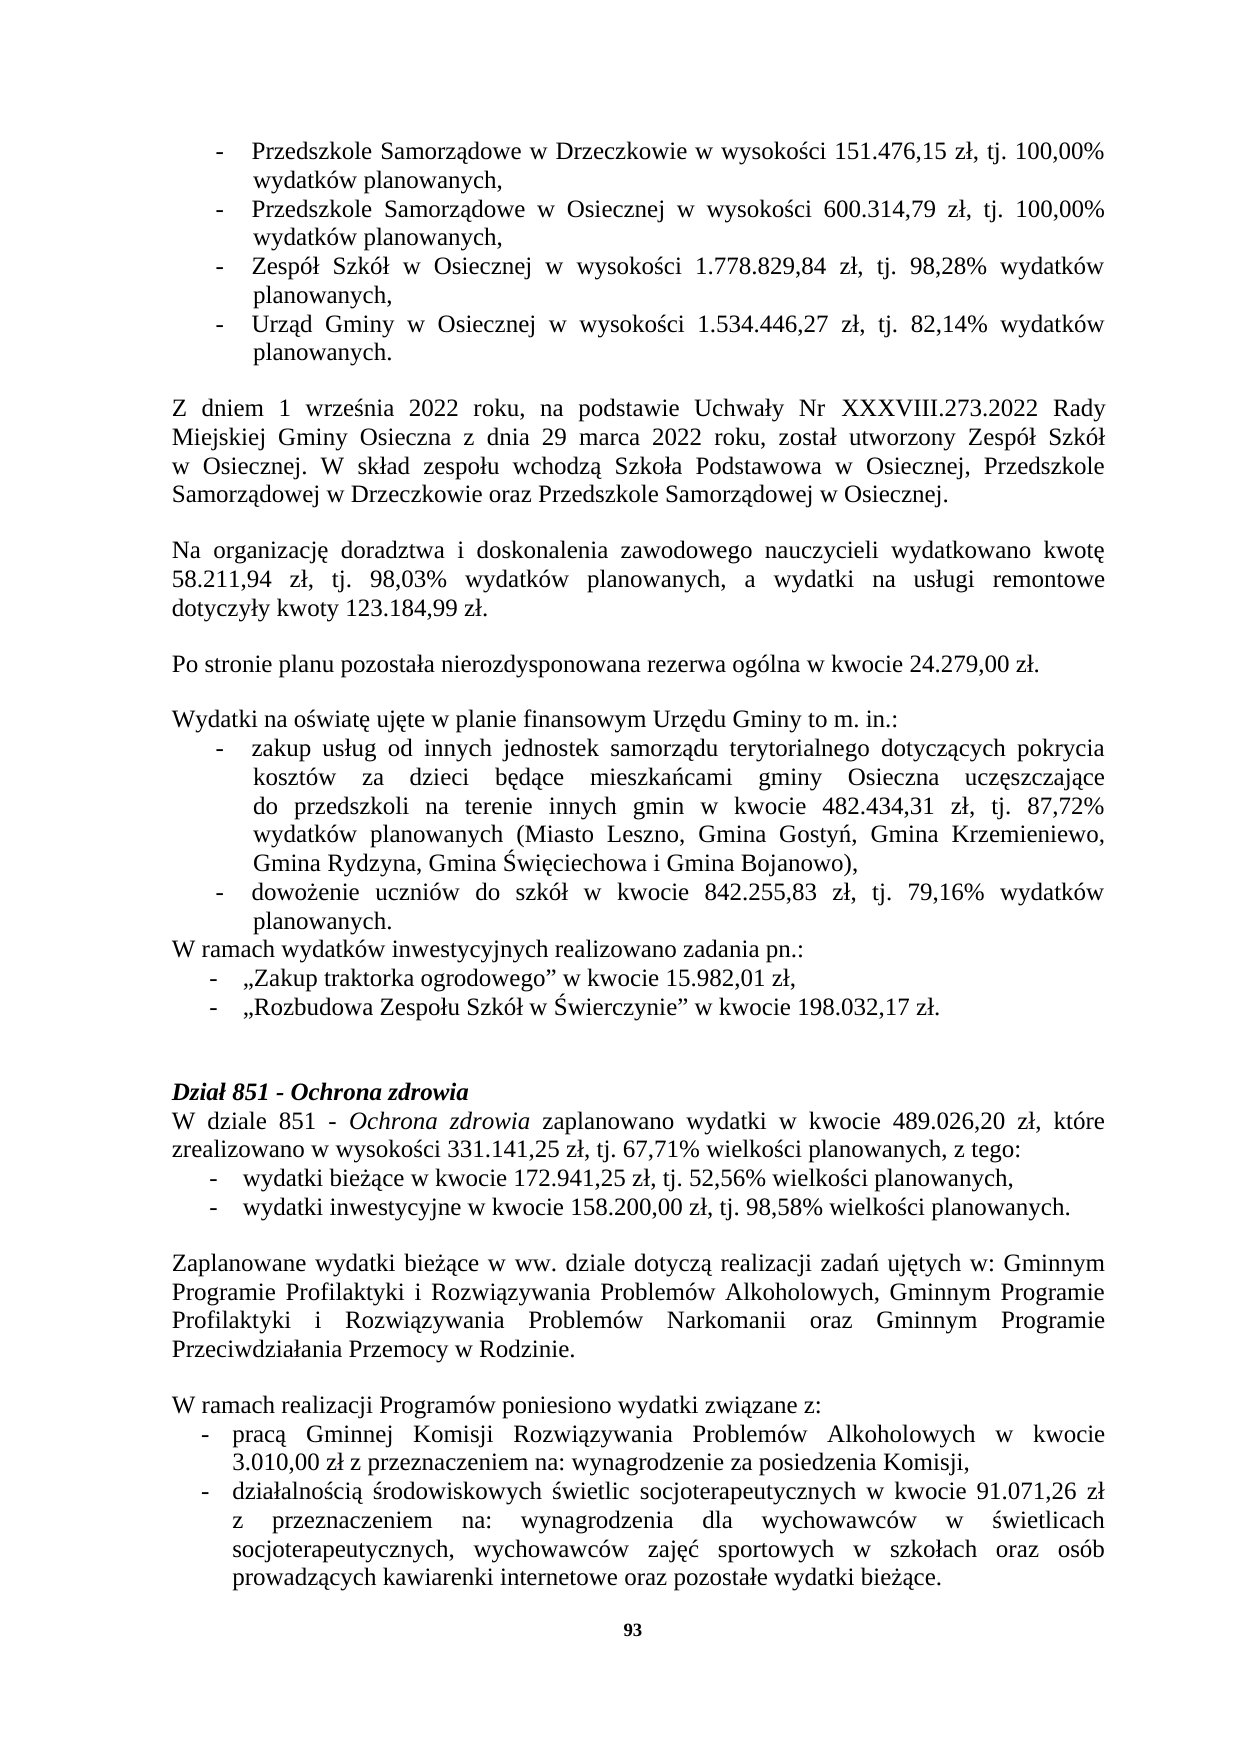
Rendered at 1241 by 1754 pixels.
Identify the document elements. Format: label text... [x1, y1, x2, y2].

list „Rozbudowa Zespołu Szkół w Świerczynie” w kwocie 198.032,17 zł. [172, 992, 1106, 1021]
list Przedszkole Samorządowe w Osiecznej w wysokości 600.314,79 zł, tj. 100,00% wydatków planowanych, [215, 194, 1106, 251]
list Przedszkole Samorządowe w Drzeczkowie w wysokości 151.476,15 zł, tj. 100,00% wydatków planowanych, [215, 136, 1106, 194]
list działalnością środowiskowych świetlic socjoterapeutycznych w kwocie 91.071,26 zł z przeznaczeniem na: wynagrodzenia dla wychowawców w świetlicach socjoterapeutycznych, wychowawców zajęć sportowych w szkołach oraz osób prowadzących kawiarenki internetowe oraz pozostałe wydatki bieżące. [201, 1476, 1106, 1591]
list wydatki inwestycyjne w kwocie 158.200,00 zł, tj. 98,58% wielkości planowanych. [172, 1192, 1106, 1221]
text W ramach realizacji Programów poniesiono wydatki związane z: [172, 1390, 1106, 1419]
text Zaplanowane wydatki bieżące w ww. dziale dotyczą realizacji zadań ujętych w: Gminnym Programie Profilaktyki i Rozwiązywania Problemów Alkoholowych, Gminnym Programie Profilaktyki i Rozwiązywania Problemów Narkomanii oraz Gminnym Programie Przeciwdziałania Przemocy w Rodzinie. [172, 1248, 1106, 1363]
list zakup usług od innych jednostek samorządu terytorialnego dotyczących pokrycia kosztów za dzieci będące mieszkańcami gminy Osieczna uczęszczające do przedszkoli na terenie innych gmin w kwocie 482.434,31 zł, tj. 87,72% wydatków planowanych (Miasto Leszno, Gmina Gostyń, Gmina Krzemieniewo, Gmina Rydzyna, Gmina Święciechowa i Gmina Bojanowo), [215, 733, 1106, 877]
text W ramach wydatków inwestycyjnych realizowano zadania pn.: [172, 934, 1106, 963]
text Z dniem 1 września 2022 roku, na podstawie Uchwały Nr XXXVIII.273.2022 Rady Miejskiej Gminy Osieczna z dnia 29 marca 2022 roku, został utworzony Zespół Szkół w Osiecznej. W skład zespołu wchodzą Szkoła Podstawowa w Osiecznej, Przedszkole Samorządowej w Drzeczkowie oraz Przedszkole Samorządowej w Osiecznej. [172, 393, 1106, 508]
list wydatki bieżące w kwocie 172.941,25 zł, tj. 52,56% wielkości planowanych, [172, 1163, 1106, 1192]
text Dział 851 - Ochrona zdrowia [172, 1077, 1106, 1106]
text Po stronie planu pozostała nierozdysponowana rezerwa ogólna w kwocie 24.279,00 zł. [172, 649, 1106, 677]
list Zespół Szkół w Osiecznej w wysokości 1.778.829,84 zł, tj. 98,28% wydatków planowanych, [215, 251, 1106, 309]
list pracą Gminnej Komisji Rozwiązywania Problemów Alkoholowych w kwocie 3.010,00 zł z przeznaczeniem na: wynagrodzenie za posiedzenia Komisji, [201, 1419, 1106, 1476]
list dowożenie uczniów do szkół w kwocie 842.255,83 zł, tj. 79,16% wydatków planowanych. [215, 877, 1106, 934]
text W dziale 851 - Ochrona zdrowia zaplanowano wydatki w kwocie 489.026,20 zł, które zrealizowano w wysokości 331.141,25 zł, tj. 67,71% wielkości planowanych, z tego: [172, 1106, 1106, 1163]
text Na organizację doradztwa i doskonalenia zawodowego nauczycieli wydatkowano kwotę 58.211,94 zł, tj. 98,03% wydatków planowanych, a wydatki na usługi remontowe dotyczyły kwoty 123.184,99 zł. [172, 535, 1106, 622]
list Urząd Gminy w Osiecznej w wysokości 1.534.446,27 zł, tj. 82,14% wydatków planowanych. [215, 309, 1106, 366]
text Wydatki na oświatę ujęte w planie finansowym Urzędu Gminy to m. in.: [172, 704, 1106, 733]
list „Zakup traktorka ogrodowego” w kwocie 15.982,01 zł, [172, 963, 1106, 992]
